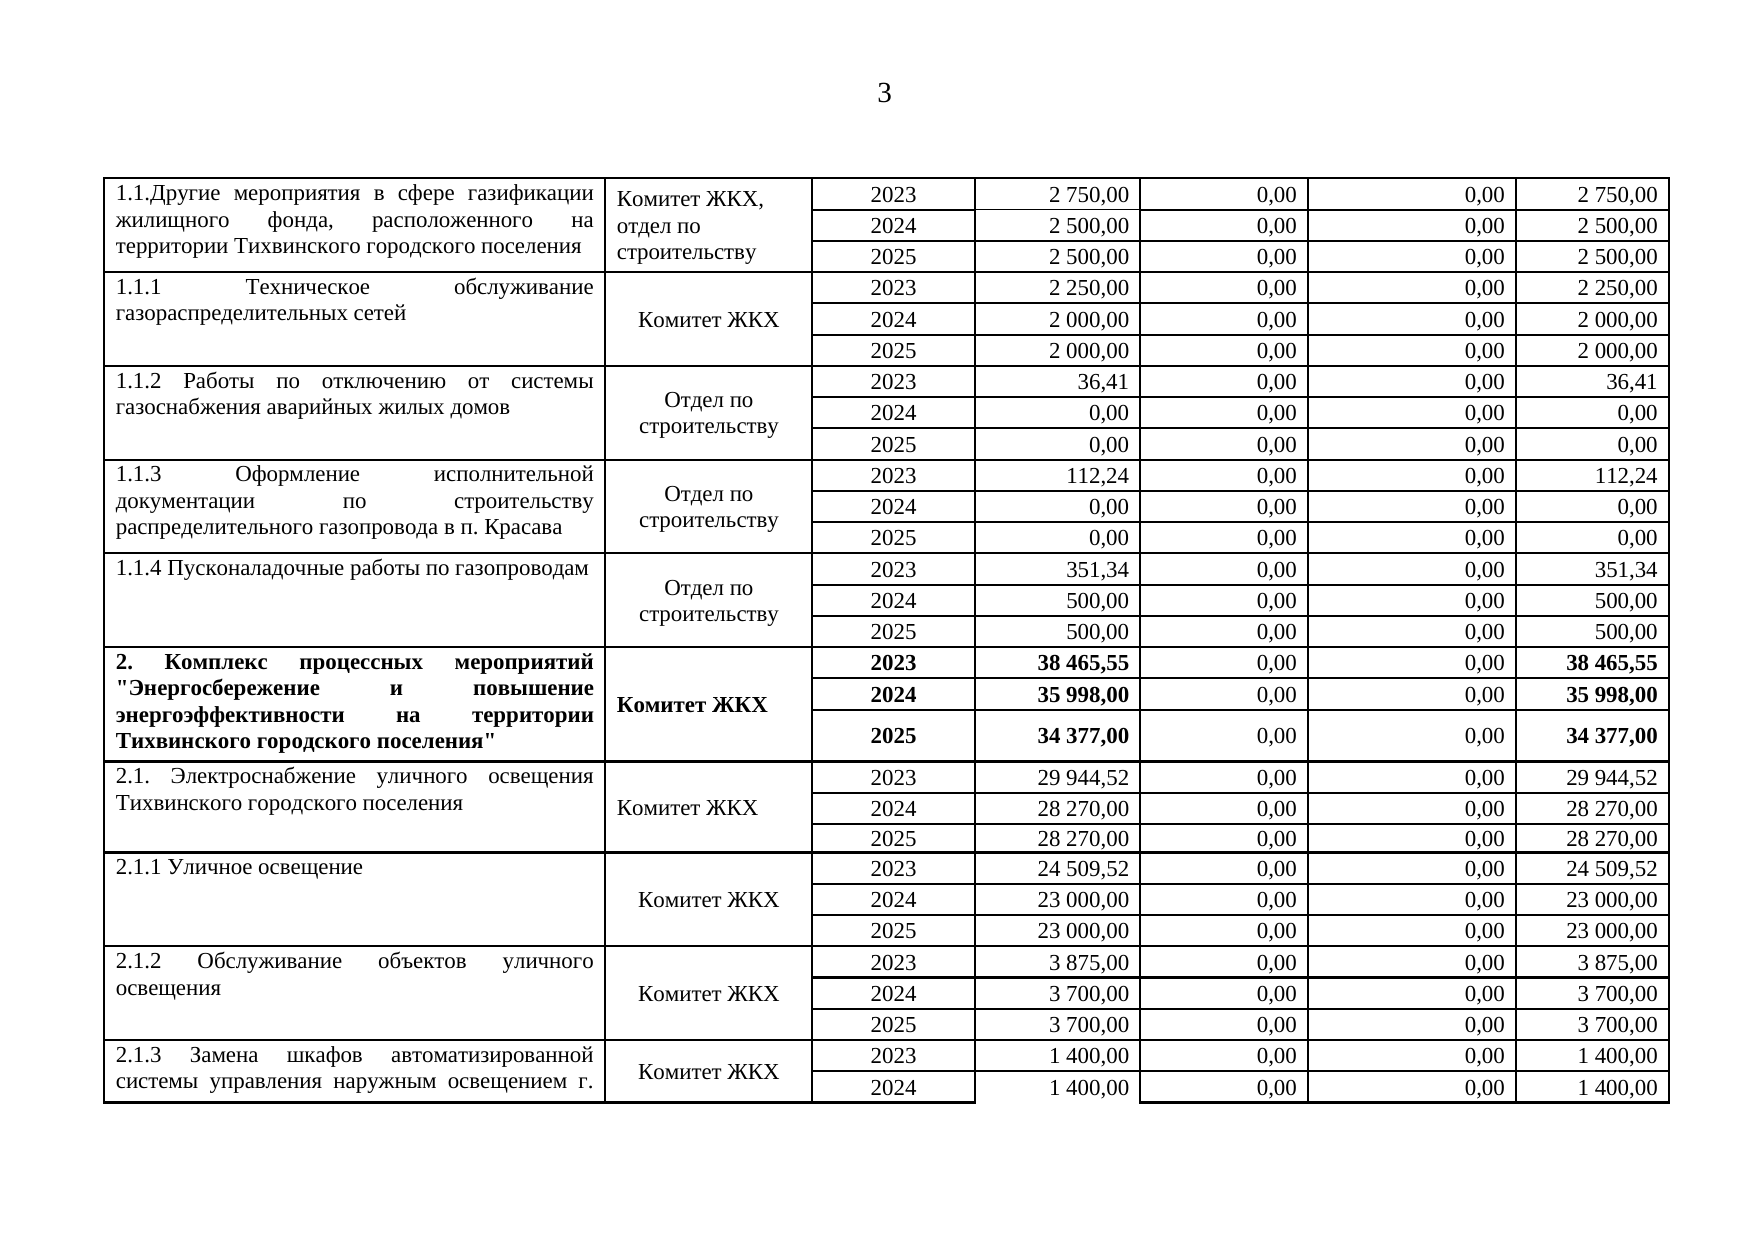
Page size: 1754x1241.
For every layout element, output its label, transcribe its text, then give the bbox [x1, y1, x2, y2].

table_cell 36,41 [1517, 367, 1668, 396]
table_cell 23 000,00 [976, 916, 1139, 945]
table_cell 29 944,52 [976, 763, 1139, 792]
table_cell 0,00 [1309, 461, 1515, 490]
table_cell 2025 [813, 1010, 974, 1039]
table_cell 2023 [813, 947, 974, 976]
table_cell 38 465,55 [976, 648, 1139, 677]
table_cell 2 500,00 [1517, 211, 1668, 240]
table_cell 0,00 [1309, 885, 1515, 914]
table_cell 3 700,00 [1517, 979, 1668, 1008]
table_cell 2 500,00 [976, 210, 1139, 240]
table_cell 2 500,00 [1517, 242, 1668, 271]
table_cell 0,00 [1309, 273, 1515, 302]
table_cell 2 000,00 [1517, 336, 1668, 365]
table_cell 0,00 [1141, 273, 1307, 302]
table_cell 0,00 [1141, 461, 1307, 490]
table_cell 3 875,00 [976, 947, 1139, 976]
table_cell 0,00 [1141, 398, 1307, 427]
table_cell 35 998,00 [976, 679, 1139, 708]
table_cell 2024 [813, 885, 974, 914]
table_cell 2024 [813, 398, 974, 427]
table_cell 0,00 [1309, 1010, 1515, 1039]
table_cell 0,00 [1141, 586, 1307, 615]
table_cell 0,00 [1309, 679, 1515, 708]
table_cell 0,00 [1141, 825, 1307, 851]
table_cell 3 875,00 [1517, 947, 1668, 976]
table_cell 2023 [813, 854, 974, 883]
table_cell 0,00 [1309, 492, 1515, 521]
table_cell 28 270,00 [976, 825, 1139, 851]
table_cell 1 400,00 [976, 1072, 1139, 1101]
table_cell 0,00 [1141, 211, 1307, 240]
table_cell 0,00 [1141, 763, 1307, 792]
table_cell 1.1.4 Пусконаладочные работы по газопроводам [105, 554, 604, 646]
table_cell 1.1.Другие мероприятия в сфере газификации жилищного фонда, расположенного на территории Тихвинского городского поселения [105, 179, 604, 271]
table_cell 2.1.1 Уличное освещение [105, 854, 604, 945]
table_cell 351,34 [976, 554, 1139, 583]
table_cell 1.1.1 Техническое обслуживание газораспределительных сетей [105, 273, 604, 365]
table_cell 23 000,00 [976, 885, 1139, 914]
table_cell 0,00 [1141, 336, 1307, 365]
table_cell 0,00 [976, 492, 1139, 521]
table_cell 23 000,00 [1517, 885, 1668, 914]
table_cell 0,00 [1309, 1072, 1515, 1101]
table_cell 0,00 [1517, 429, 1668, 458]
table_cell 0,00 [1309, 854, 1515, 883]
table_cell 2024 [813, 492, 974, 521]
table_cell 2023 [813, 179, 974, 208]
table_cell 0,00 [1309, 398, 1515, 427]
table_cell 2024 [813, 794, 974, 823]
table_cell 2024 [813, 304, 974, 333]
table_cell 1.1.2 Работы по отключению от системы газоснабжения аварийных жилых домов [105, 367, 604, 458]
table_cell 2023 [813, 763, 974, 792]
table_cell 0,00 [1309, 179, 1515, 208]
table_cell 0,00 [1141, 679, 1307, 708]
table_cell 0,00 [1141, 429, 1307, 458]
table_cell 1 400,00 [1517, 1041, 1668, 1070]
table_cell 2025 [813, 916, 974, 945]
table_cell Комитет ЖКХ [606, 648, 811, 760]
table_cell Отдел по строительству [606, 461, 811, 552]
table_cell Комитет ЖКХ [606, 947, 811, 1039]
table_cell 2024 [813, 979, 974, 1008]
table_cell 2 750,00 [976, 179, 1139, 208]
table_cell 0,00 [1141, 916, 1307, 945]
table_cell 0,00 [1309, 523, 1515, 552]
table_cell 500,00 [976, 586, 1139, 615]
table_cell 1 400,00 [976, 1041, 1139, 1070]
table_cell 0,00 [1141, 242, 1307, 271]
table_cell Комитет ЖКХ [606, 763, 811, 851]
table_cell 0,00 [1141, 304, 1307, 333]
table_cell 24 509,52 [1517, 854, 1668, 883]
table_cell 0,00 [1309, 763, 1515, 792]
table_cell 29 944,52 [1517, 763, 1668, 792]
table_cell 23 000,00 [1517, 916, 1668, 945]
table_cell 2.1.2 Обслуживание объектов уличного освещения [105, 947, 604, 1039]
table_cell 2 500,00 [976, 242, 1139, 271]
table_cell 24 509,52 [976, 854, 1139, 883]
table_cell 2025 [813, 617, 974, 646]
table_cell 0,00 [1309, 648, 1515, 677]
table_cell 0,00 [1309, 711, 1515, 760]
table_cell 34 377,00 [1517, 711, 1668, 760]
table_cell 0,00 [1309, 825, 1515, 851]
table_cell 0,00 [1141, 492, 1307, 521]
table_cell 2025 [813, 336, 974, 365]
table_cell 0,00 [1309, 617, 1515, 646]
table_cell 0,00 [1309, 367, 1515, 396]
table_cell 0,00 [1141, 523, 1307, 552]
table_cell 112,24 [1517, 461, 1668, 490]
table_cell 0,00 [1141, 1010, 1307, 1039]
table_cell 1 400,00 [1517, 1072, 1668, 1101]
table_cell 0,00 [1517, 492, 1668, 521]
table_cell Комитет ЖКХ [606, 273, 811, 365]
table_cell 1.1.3 Оформление исполнительной документации по строительству распределительного газопровода в п. Красава [105, 461, 604, 552]
table_cell 3 700,00 [976, 979, 1139, 1008]
table_cell 2023 [813, 367, 974, 396]
table_cell 2 000,00 [1517, 304, 1668, 333]
table_cell 0,00 [1517, 523, 1668, 552]
table_cell 0,00 [976, 398, 1139, 427]
table_cell 2 250,00 [1517, 273, 1668, 302]
table_cell Отдел по строительству [606, 554, 811, 646]
table_cell 2024 [813, 211, 974, 240]
table_cell 2023 [813, 273, 974, 302]
table_cell 0,00 [1141, 648, 1307, 677]
table_cell 36,41 [976, 367, 1139, 396]
table_cell 2.1.3 Замена шкафов автоматизированной системы управления наружным освещением г. Тихвин (АСУНО) [105, 1041, 604, 1101]
table_cell 0,00 [1141, 617, 1307, 646]
table_cell 500,00 [976, 617, 1139, 646]
table_cell 28 270,00 [976, 794, 1139, 823]
table_cell 0,00 [1309, 211, 1515, 240]
table_cell 0,00 [1309, 304, 1515, 333]
table_cell 2025 [813, 711, 974, 760]
table_cell Отдел по строительству [606, 367, 811, 458]
table_cell 0,00 [1309, 1041, 1515, 1070]
table_cell 38 465,55 [1517, 648, 1668, 677]
table_cell 2024 [813, 586, 974, 615]
table_cell 0,00 [1141, 1072, 1307, 1101]
table_cell 2. Комплекс процессных мероприятий "Энергосбережение и повышение энергоэффективности на территории Тихвинского городского поселения" [105, 648, 604, 760]
table_cell 0,00 [1309, 794, 1515, 823]
table_cell 0,00 [976, 523, 1139, 552]
table_cell 0,00 [1309, 242, 1515, 271]
table_cell 2.1. Электроснабжение уличного освещения Тихвинского городского поселения [105, 763, 604, 851]
table_cell 0,00 [1309, 947, 1515, 976]
table_cell 2 250,00 [976, 273, 1139, 302]
table_cell 0,00 [1309, 979, 1515, 1008]
table_cell 0,00 [1141, 947, 1307, 976]
table_cell 2023 [813, 1041, 974, 1070]
table_cell 0,00 [1141, 554, 1307, 583]
table_cell 0,00 [1309, 916, 1515, 945]
table_cell 2023 [813, 461, 974, 490]
table_cell 0,00 [1141, 979, 1307, 1008]
table_cell 0,00 [1309, 554, 1515, 583]
table_cell 0,00 [1517, 398, 1668, 427]
table_cell 2025 [813, 825, 974, 851]
table_cell 2025 [813, 523, 974, 552]
table_cell 2025 [813, 242, 974, 271]
table_cell 0,00 [1141, 885, 1307, 914]
table_cell 0,00 [1141, 794, 1307, 823]
table_cell 2 750,00 [1517, 179, 1668, 208]
table_cell 0,00 [1141, 367, 1307, 396]
table_cell 2 000,00 [976, 336, 1139, 365]
table_cell 500,00 [1517, 586, 1668, 615]
table_cell 3 700,00 [976, 1010, 1139, 1039]
table_cell 3 700,00 [1517, 1010, 1668, 1039]
table_cell 2024 [813, 1072, 974, 1101]
table_cell 0,00 [976, 429, 1139, 458]
table_cell 2024 [813, 679, 974, 708]
table_cell 0,00 [1141, 711, 1307, 760]
table_cell 112,24 [976, 461, 1139, 490]
table_cell 351,34 [1517, 554, 1668, 583]
table_cell 2023 [813, 554, 974, 583]
table_cell 0,00 [1141, 854, 1307, 883]
table_cell 0,00 [1309, 429, 1515, 458]
table_cell Комитет ЖКХ [606, 854, 811, 945]
table_cell 35 998,00 [1517, 679, 1668, 708]
table_cell 28 270,00 [1517, 825, 1668, 851]
table_cell 2025 [813, 429, 974, 458]
table_cell 0,00 [1141, 179, 1307, 208]
table_cell 0,00 [1309, 586, 1515, 615]
table_cell 0,00 [1141, 1041, 1307, 1070]
table_cell 2 000,00 [976, 304, 1139, 333]
table_cell 28 270,00 [1517, 794, 1668, 823]
table_cell 0,00 [1309, 336, 1515, 365]
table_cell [606, 179, 811, 271]
table_cell 2023 [813, 648, 974, 677]
table_cell 500,00 [1517, 617, 1668, 646]
table_cell 34 377,00 [976, 711, 1139, 760]
table_cell Комитет ЖКХ [606, 1041, 811, 1101]
